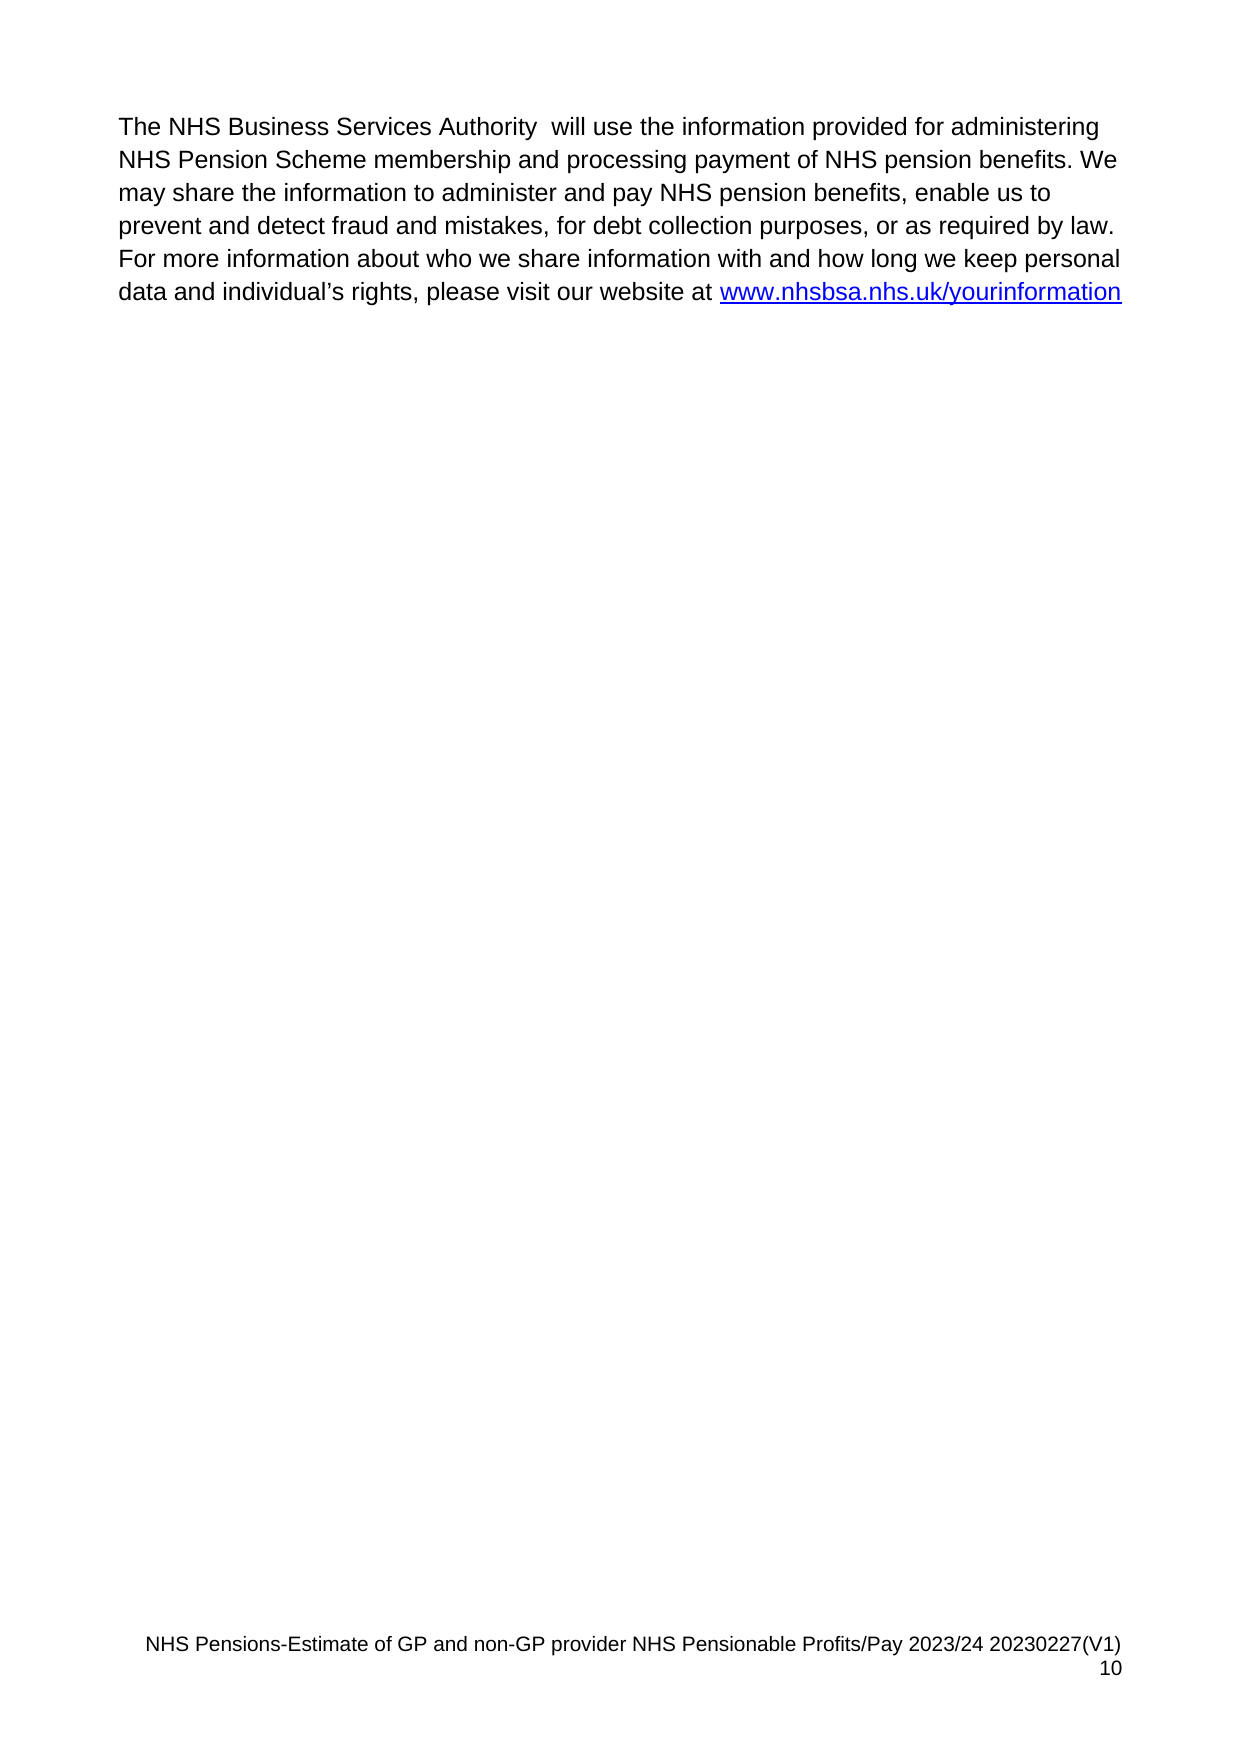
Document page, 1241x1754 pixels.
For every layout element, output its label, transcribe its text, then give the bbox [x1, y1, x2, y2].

text The NHS Business Services Authority will use the information provided for administering NHS Pension Scheme membership and processing payment of NHS pension benefits. We may share the information to administer and pay NHS pension benefits, enable us to prevent and detect fraud and mistakes, for debt collection purposes, or as required by law. For more information about who we share information with and how long we keep personal data and individual’s rights, please visit our website at www.nhsbsa.nhs.uk/yourinformation [118, 112, 1122, 306]
